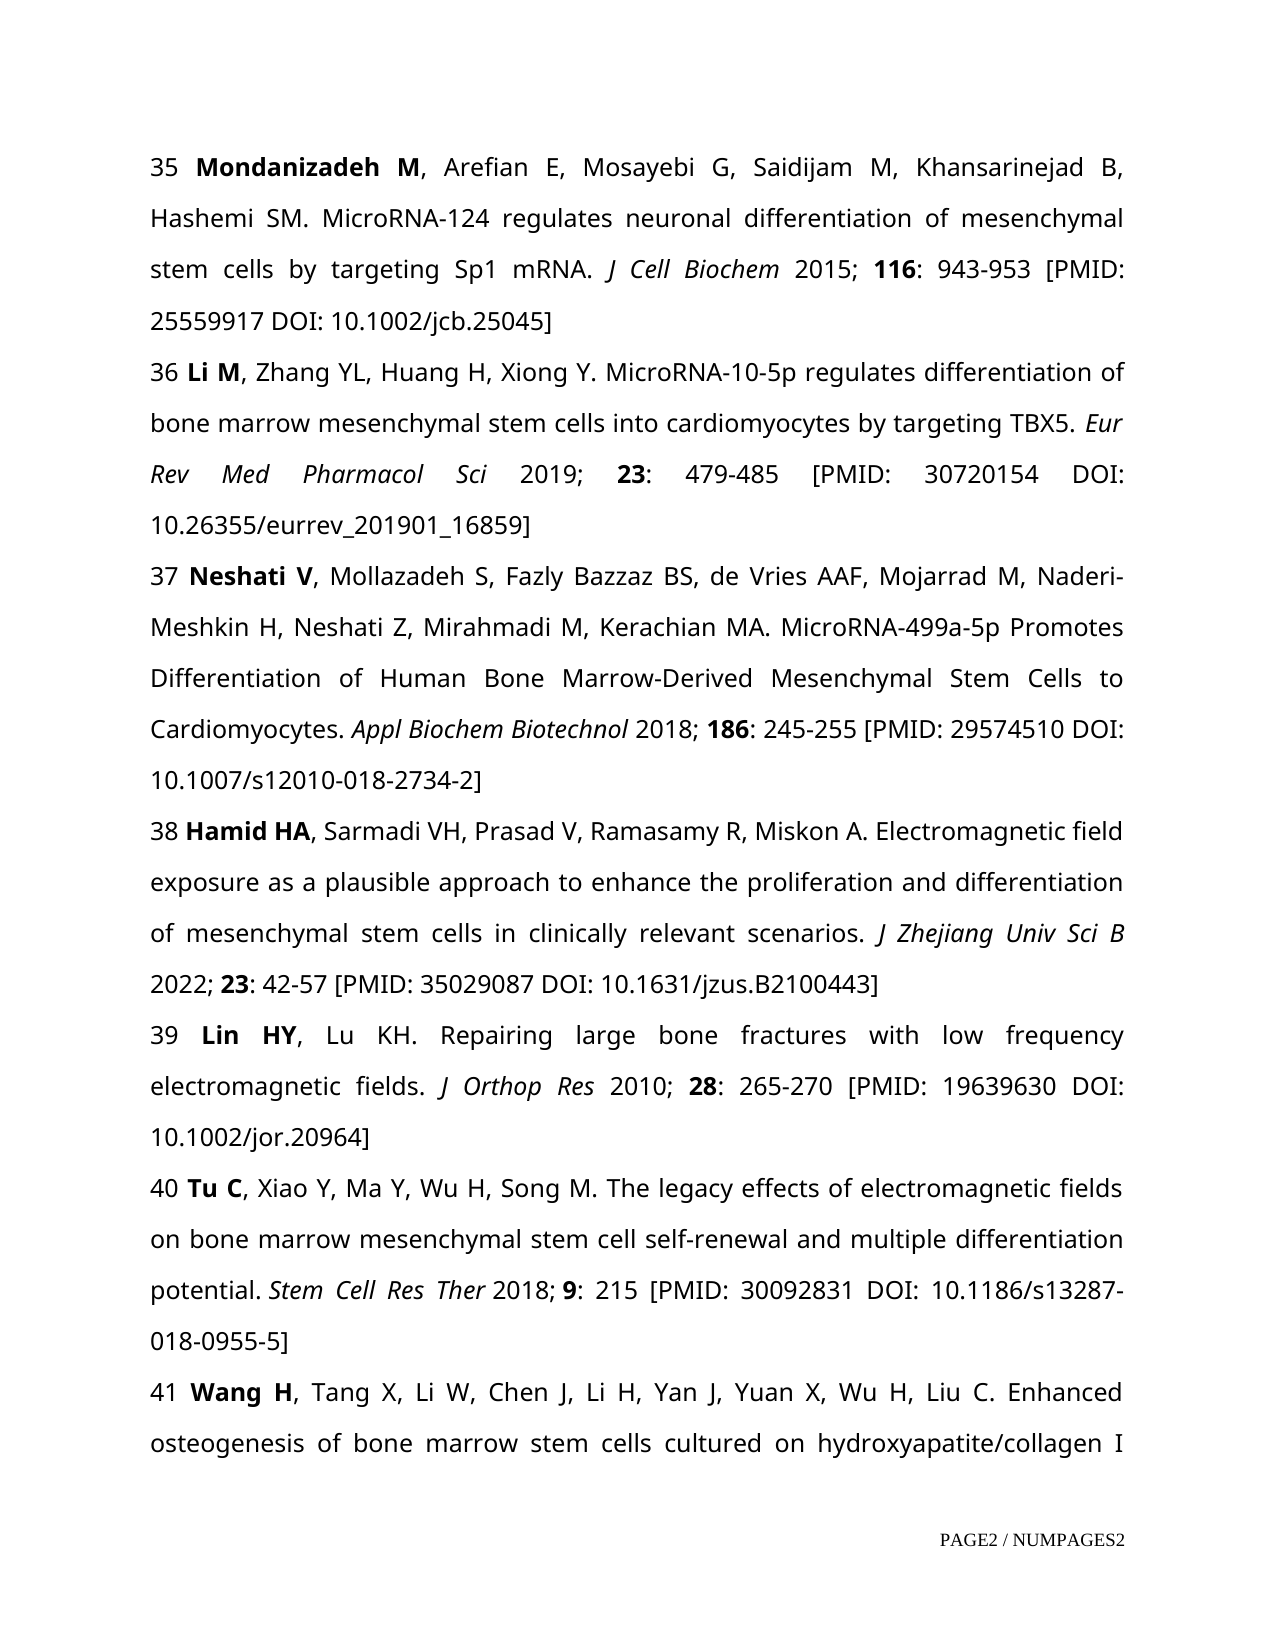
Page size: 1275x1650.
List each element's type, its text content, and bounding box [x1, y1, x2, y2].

text 40 Tu C, Xiao Y, Ma Y, Wu H, Song M. The legacy effects of electromagnetic fields on bone marrow mesenchymal stem cell self-renewal and multiple differentiation potential. Stem Cell Res Ther 2018; 9: 215 [PMID: 30092831 DOI: 10.1186/s13287-018-0955-5] [150, 1171, 1125, 1222]
text 37 Neshati V, Mollazadeh S, Fazly Bazzaz BS, de Vries AAF, Mojarrad M, Naderi-Meshkin H, Neshati Z, Mirahmadi M, Kerachian MA. MicroRNA-499a-5p Promotes Differentiation of Human Bone Marrow-Derived Mesenchymal Stem Cells to Cardiomyocytes. Appl Biochem Biotechnol 2018; 186: 245-255 [PMID: 29574510 DOI: 10.1007/s12010-018-2734-2] [150, 558, 1125, 797]
text 35 Mondanizadeh M, Arefian E, Mosayebi G, Saidijam M, Khansarinejad B, Hashemi SM. MicroRNA-124 regulates neuronal differentiation of mesenchymal stem cells by targeting Sp1 mRNA. J Cell Biochem 2015; 116: 943-953 [PMID: 25559917 DOI: 10.1002/jcb.25045] [150, 150, 1125, 337]
text 38 Hamid HA, Sarmadi VH, Prasad V, Ramasamy R, Miskon A. Electromagnetic field exposure as a plausible approach to enhance the proliferation and differentiation of mesenchymal stem cells in clinically relevant scenarios. J Zhejiang Univ Sci B 2022; 23: 42-57 [PMID: 35029087 DOI: 10.1631/jzus.B2100443] [150, 813, 1125, 1001]
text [150, 1375, 1125, 1460]
text 36 Li M, Zhang YL, Huang H, Xiong Y. MicroRNA-10-5p regulates differentiation of bone marrow mesenchymal stem cells into cardiomyocytes by targeting TBX5. Eur Rev Med Pharmacol Sci 2019; 23: 479-485 [PMID: 30720154 DOI: 10.26355/eurrev_201901_16859] [150, 354, 1125, 541]
text 39 Lin HY, Lu KH. Repairing large bone fractures with low frequency electromagnetic fields. J Orthop Res 2010; 28: 265-270 [PMID: 19639630 DOI: 10.1002/jor.20964] [150, 1018, 1125, 1154]
text 40 Tu C, Xiao Y, Ma Y, Wu H, Song M. The legacy effects of electromagnetic fields on bone marrow mesenchymal stem cell self-renewal and multiple differentiation potential. Stem Cell Res Ther 2018; 9: 215 [PMID: 30092831 DOI: 10.1186/s13287-018-0955-5] [150, 1256, 1125, 1358]
